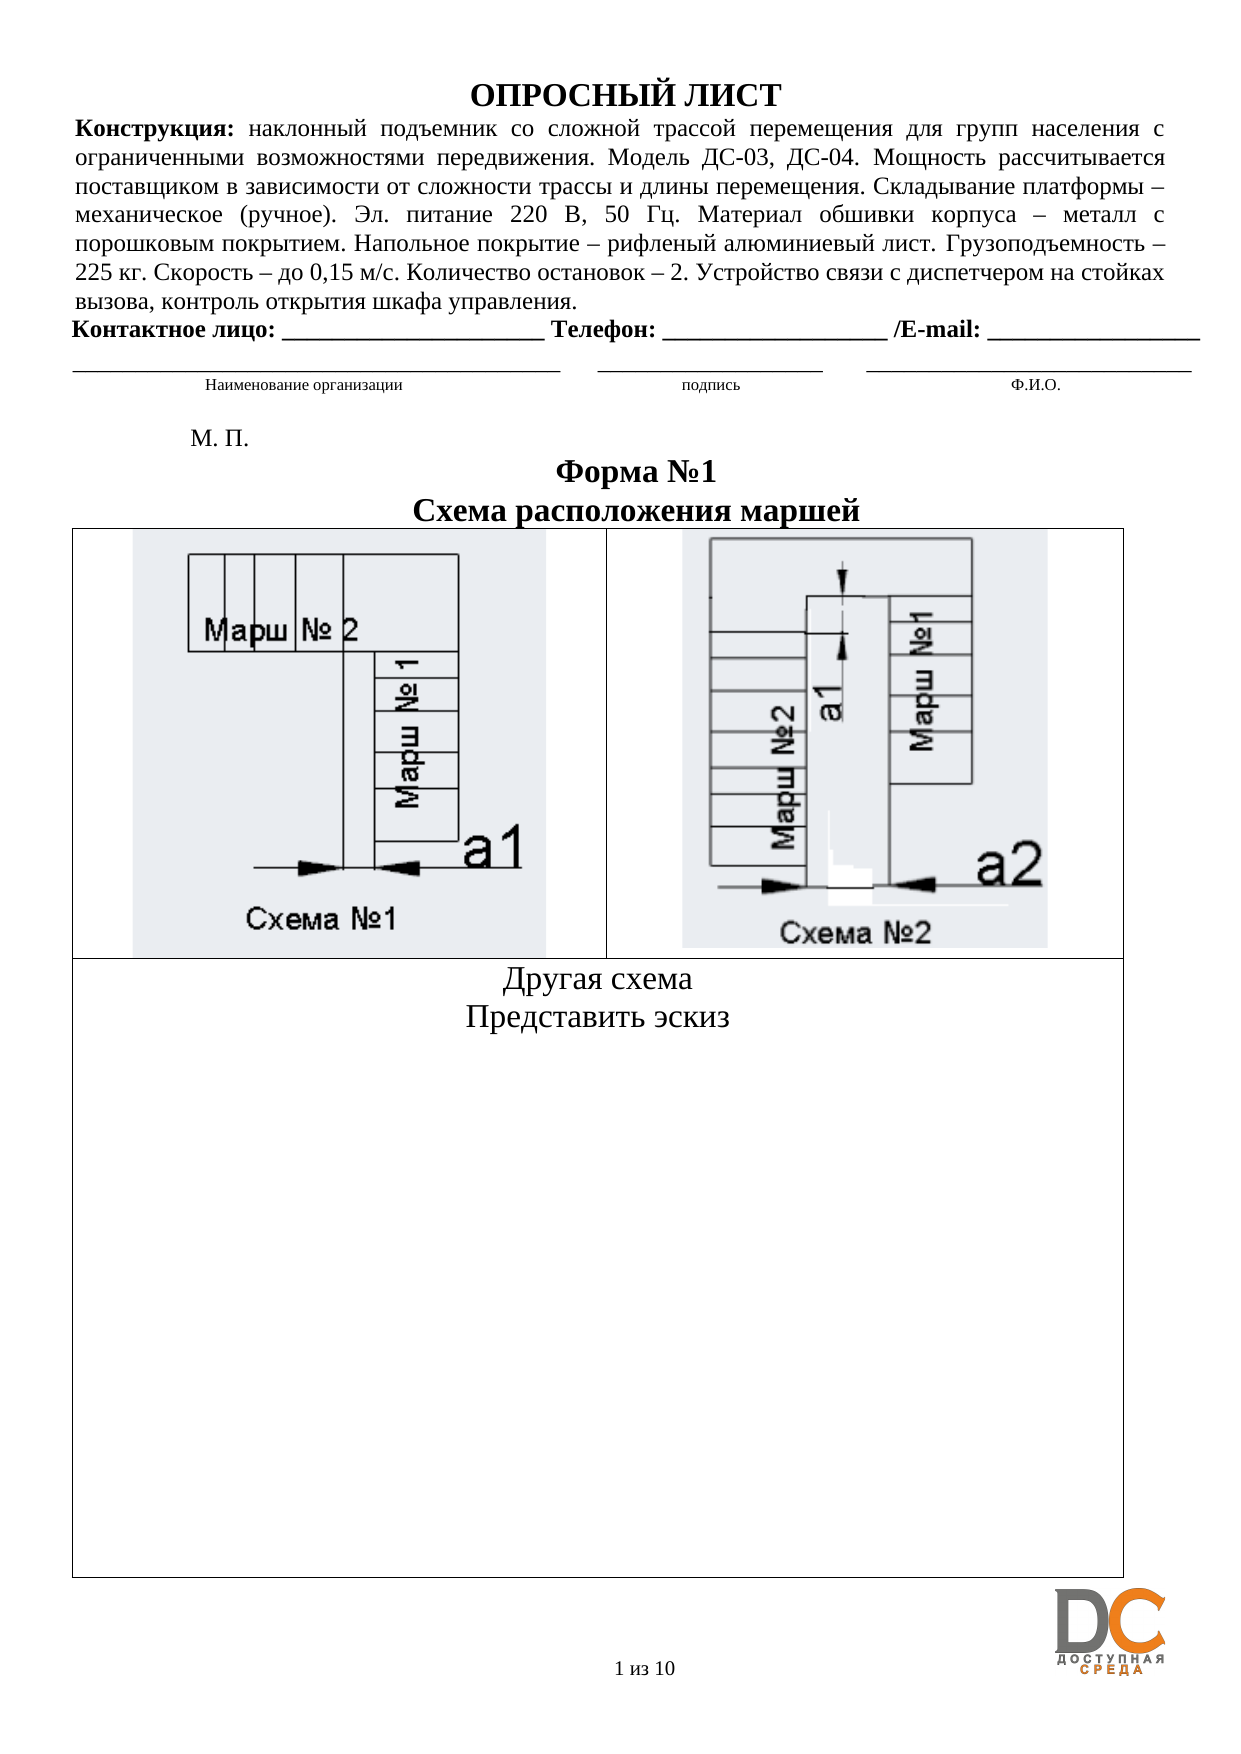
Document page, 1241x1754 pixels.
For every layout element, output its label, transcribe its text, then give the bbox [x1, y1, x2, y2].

picture [682, 529, 1048, 948]
text ОПРОСНЫЙ ЛИСТ [75, 75, 1168, 113]
text Конструкция: наклонный подъемник со сложной трассой перемещения для групп населения с ограниченными возможностями передвижения. Модель ДС-03, ДС-04. Мощность рассчитывается поставщиком в зависимости от сложности трассы и длины перемещения. Складывание платформы – механическое (ручное). Эл. питание 220 В, 50 Гц. Материал обшивки корпуса – металл с порошковым покрытием. Напольное покрытие – рифленый алюминиевый лист. Грузоподъемность – 225 кг. Скорость – до 0,15 м/с. Количество остановок – 2. Устройство связи с диспетчером на стойках вызова, контроль открытия шкафа управления. [75, 113, 1165, 314]
picture [1055, 1588, 1166, 1676]
